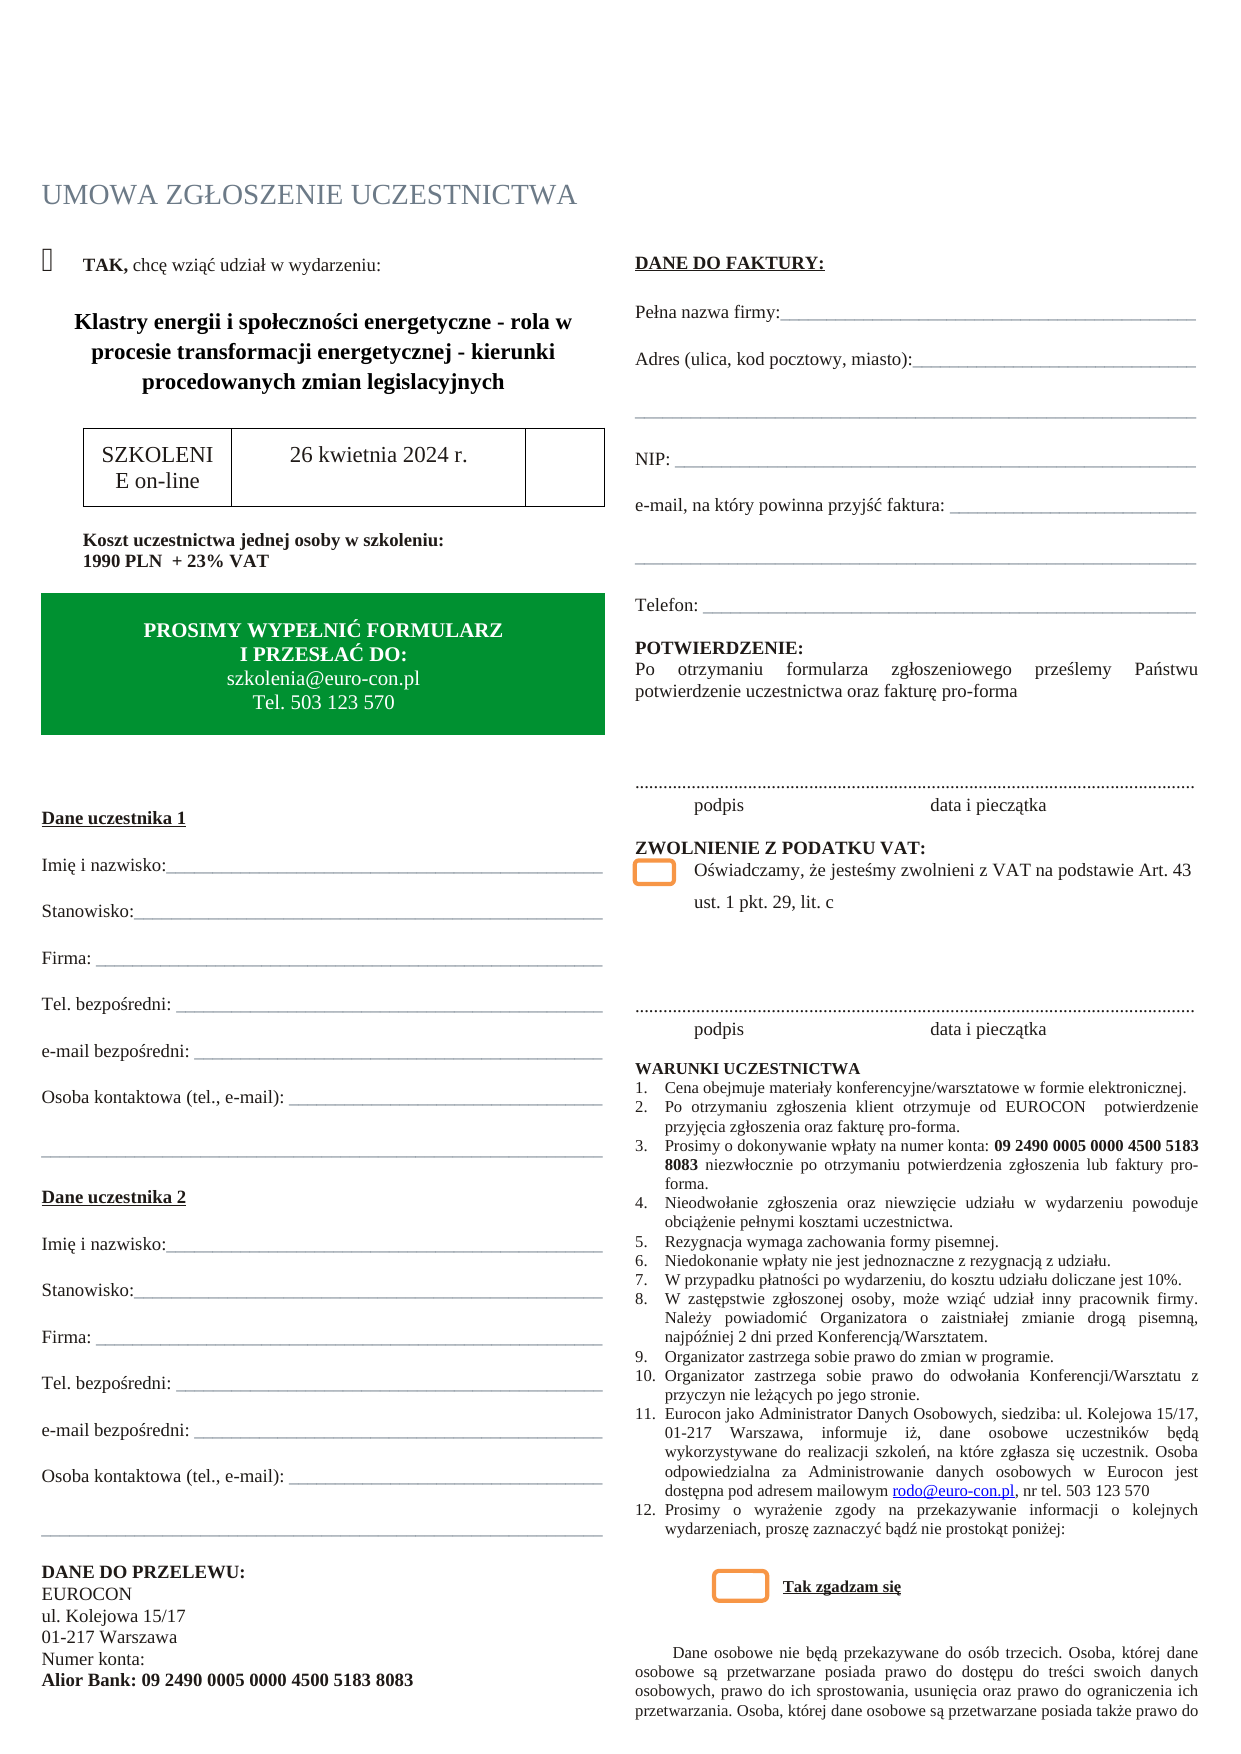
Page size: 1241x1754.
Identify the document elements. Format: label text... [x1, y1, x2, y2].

text Telefon: [635, 594, 1199, 615]
text ZWOLNIENIE Z PODATKU VAT: [635, 837, 1199, 859]
list Prosimy o dokonywanie wpłaty na numer konta: 09 2490 0005 0000 4500 5183 8083 niezwłocznie po otrzymaniu potwierdzenia zgłoszenia lub faktury pro-forma. [635, 1136, 1199, 1193]
list W przypadku płatności po wydarzeniu, do kosztu udziału doliczane jest 10%. [635, 1270, 1199, 1289]
list Organizator zastrzega sobie prawo do odwołania Konferencji/Warsztatu z przyczyn nie leżących po jego stronie. [635, 1366, 1199, 1404]
text Oświadczamy, że jesteśmy zwolnieni z VAT na podstawie Art. 43 ust. 1 pkt. 29, lit. c [694, 859, 1199, 955]
text Osoba kontaktowa (tel., e-mail): [41, 1086, 605, 1108]
list Cena obejmuje materiały konferencyjne/warsztatowe w formie elektronicznej. [635, 1078, 1199, 1097]
text Tak zgadzam się [770, 1576, 1199, 1596]
text Firma: [41, 1326, 605, 1347]
list TAK, chcę wziąć udział w wydarzeniu: [41, 248, 605, 278]
text EUROCON [41, 1583, 605, 1604]
text Stanowisko: [41, 900, 605, 922]
text Numer konta: [41, 1648, 605, 1669]
text e-mail, na który powinna przyjść faktura: [635, 494, 1199, 516]
text UMOWA ZGŁOSZENIE UCZESTNICTWA [41, 177, 605, 211]
text Imię i nazwisko: [41, 1232, 605, 1254]
text e-mail bezpośredni: [41, 1419, 605, 1440]
text Imię i nazwisko: [41, 853, 605, 875]
text szkolenia@euro-con.pl [41, 666, 605, 690]
text Klastry energii i społeczności energetyczne - rola w procesie transformacji energetycznej - kierunki procedowanych zmian legislacyjnych [41, 308, 605, 394]
text Stanowisko: [41, 1279, 605, 1301]
text Adres (ulica, kod pocztowy, miasto): [635, 348, 1199, 369]
text DANE DO FAKTURY: [635, 252, 1199, 273]
text DANE DO PRZELEWU: [41, 1561, 605, 1583]
text podpis data i pieczątka [694, 1018, 1199, 1040]
text 1990 PLN + 23% VAT [41, 550, 605, 572]
text WARUNKI UCZESTNICTWA [635, 1059, 1199, 1078]
text Tel. bezpośredni: [41, 1372, 605, 1394]
text Tel. bezpośredni: [41, 993, 605, 1015]
text Koszt uczestnictwa jednej osoby w szkoleniu: [41, 529, 605, 550]
text Osoba kontaktowa (tel., e-mail): [41, 1465, 605, 1487]
list Prosimy o wyrażenie zgody na przekazywanie informacji o kolejnych wydarzeniach, proszę zaznaczyć bądź nie prostokąt poniżej: [635, 1500, 1199, 1538]
list Nieodwołanie zgłoszenia oraz niewzięcie udziału w wydarzeniu powoduje obciążenie pełnymi kosztami uczestnictwa. [635, 1193, 1199, 1231]
list Rezygnacja wymaga zachowania formy pisemnej. [635, 1231, 1199, 1251]
list Niedokonanie wpłaty nie jest jednoznaczne z rezygnacją z udziału. [635, 1251, 1199, 1270]
text podpis data i pieczątka [694, 794, 1199, 816]
text Dane uczestnika 2 [41, 1186, 605, 1207]
text Po otrzymaniu formularza zgłoszeniowego prześlemy Państwu potwierdzenie uczestnictwa oraz fakturę pro-forma [635, 658, 1199, 701]
list Po otrzymaniu zgłoszenia klient otrzymuje od EUROCON potwierdzenie przyjęcia zgłoszenia oraz fakturę pro-forma. [635, 1097, 1199, 1136]
text Firma: [41, 947, 605, 968]
text e-mail bezpośredni: [41, 1040, 605, 1061]
text I PRZESŁAĆ DO: [41, 642, 605, 666]
text POTWIERDZENIE: [635, 637, 1199, 658]
list W zastępstwie zgłoszonej osoby, może wziąć udział inny pracownik firmy. Należy powiadomić Organizatora o zaistniałej zmianie drogą pisemną, najpóźniej 2 dni przed Konferencją/Warsztatem. [635, 1289, 1199, 1346]
table_header SZKOLENIE on-line [84, 429, 231, 506]
text 01-217 Warszawa [41, 1626, 605, 1648]
table_header 26 kwietnia 2024 r. [232, 429, 525, 506]
list Organizator zastrzega sobie prawo do zmian w programie. [635, 1346, 1199, 1366]
text ul. Kolejowa 15/17 [41, 1604, 605, 1626]
text Tel. 503 123 570 [41, 690, 605, 714]
text PROSIMY WYPEŁNIĆ FORMULARZ [41, 618, 605, 642]
table_header [526, 429, 604, 506]
text Alior Bank: 09 2490 0005 0000 4500 5183 8083 [41, 1669, 605, 1691]
text Dane uczestnika 1 [41, 807, 605, 828]
text NIP: [635, 447, 1199, 469]
list Eurocon jako Administrator Danych Osobowych, siedziba: ul. Kolejowa 15/17, 01-217 Warszawa, informuje iż, dane osobowe uczestników będą wykorzystywane do realizacji szkoleń, na które zgłasza się uczestnik. Osoba odpowiedzialna za Administrowanie danych osobowych w Eurocon jest dostępna pod adresem mailowym rodo@euro-con.pl, nr tel. 503 123 570 [635, 1404, 1199, 1500]
text Pełna nazwa firmy: [635, 301, 1199, 323]
